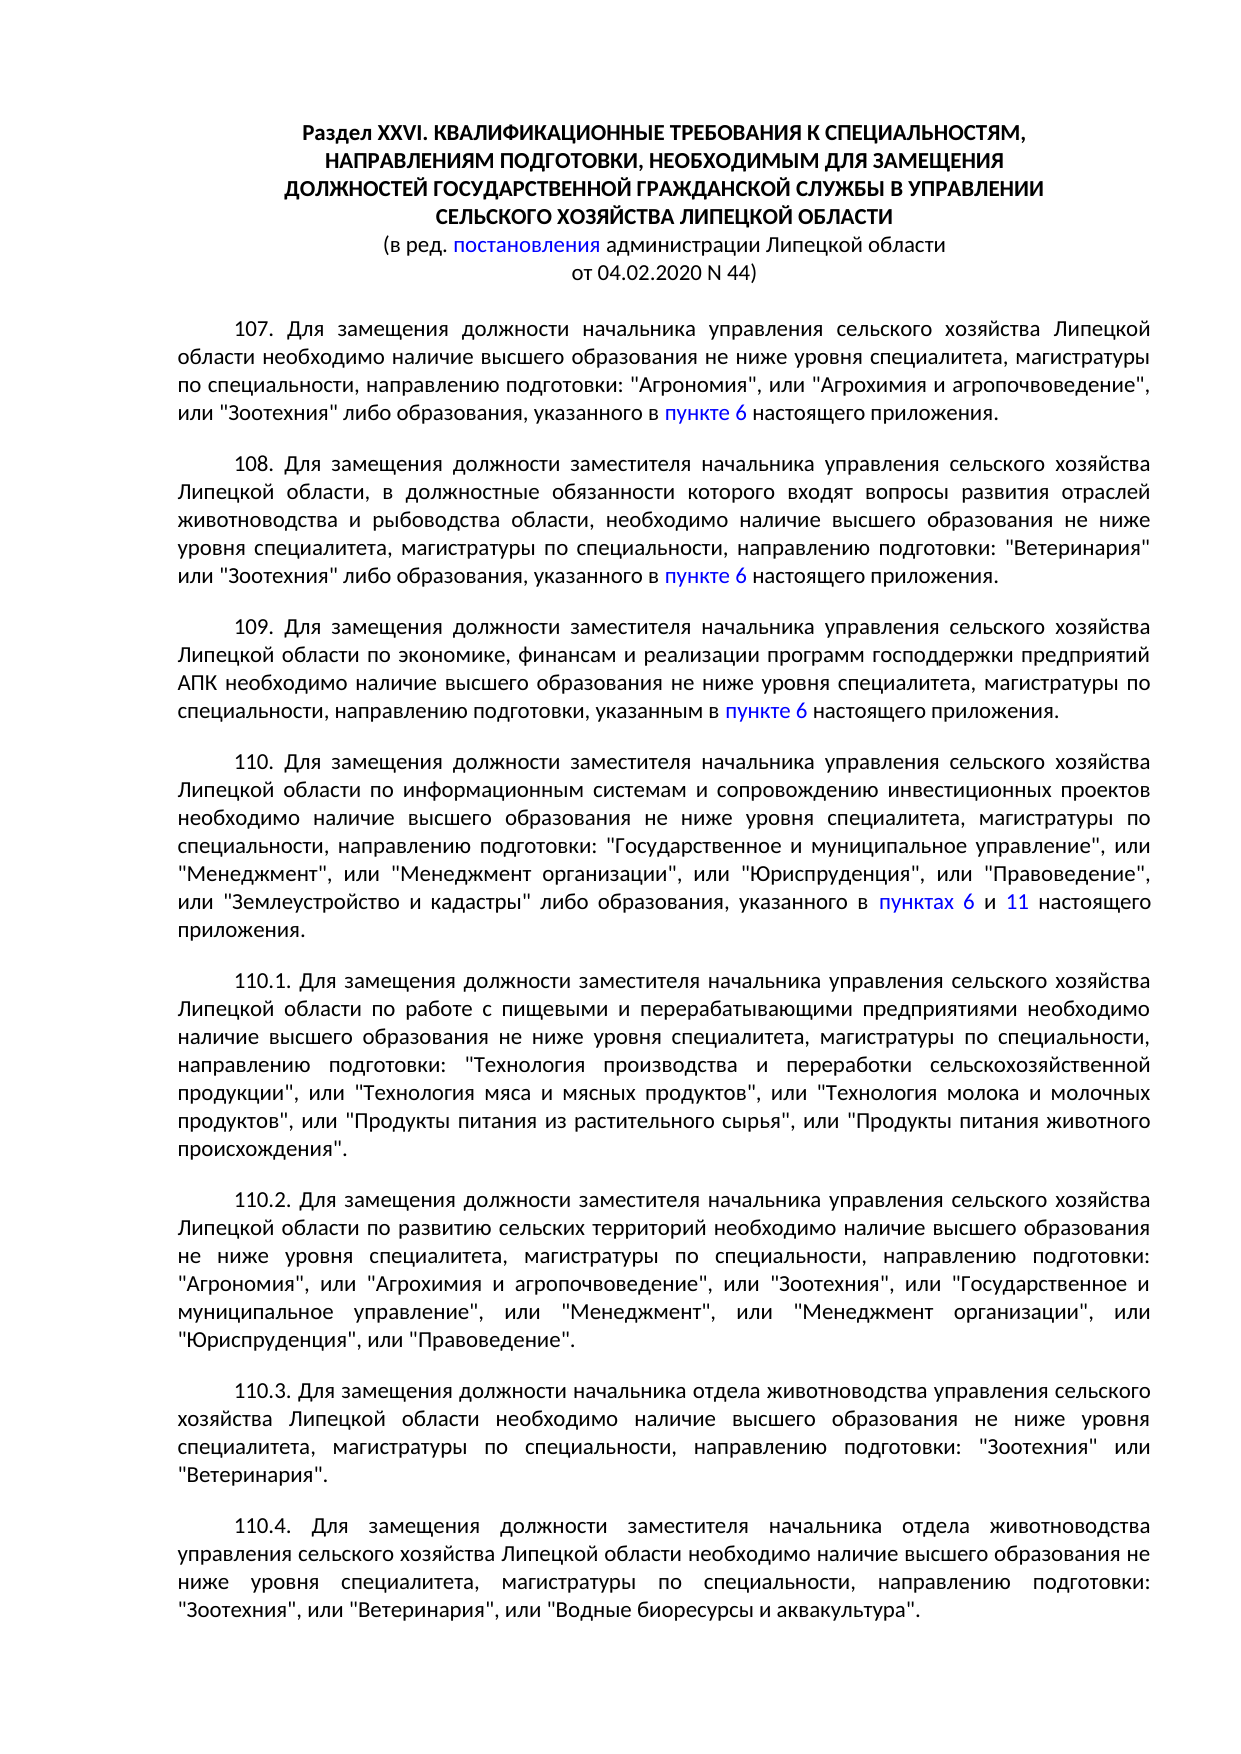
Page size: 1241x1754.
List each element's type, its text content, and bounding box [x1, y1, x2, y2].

title ДОЛЖНОСТЕЙ ГОСУДАРСТВЕННОЙ ГРАЖДАНСКОЙ СЛУЖБЫ В УПРАВЛЕНИИ [177, 174, 1152, 202]
text 110. Для замещения должности заместителя начальника управления сельского хозяйства Липецкой области по информационным системам и сопровождению инвестиционных проектов необходимо наличие высшего образования не ниже уровня специалитета, магистратуры по специальности, направлению подготовки: "Государственное и муниципальное управление", или "Менеджмент", или "Менеджмент организации", или "Юриспруденция", или "Правоведение", или "Землеустройство и кадастры" либо образования, указанного в пунктах 6 и 11 настоящего приложения. [177, 747, 1152, 943]
text 107. Для замещения должности начальника управления сельского хозяйства Липецкой области необходимо наличие высшего образования не ниже уровня специалитета, магистратуры по специальности, направлению подготовки: "Агрономия", или "Агрохимия и агропочвоведение", или "Зоотехния" либо образования, указанного в пункте 6 настоящего приложения. [177, 314, 1152, 426]
text 110.3. Для замещения должности начальника отдела животноводства управления сельского хозяйства Липецкой области необходимо наличие высшего образования не ниже уровня специалитета, магистратуры по специальности, направлению подготовки: "Зоотехния" или "Ветеринария". [177, 1376, 1152, 1488]
text от 04.02.2020 N 44) [177, 258, 1152, 286]
title Раздел XXVI. КВАЛИФИКАЦИОННЫЕ ТРЕБОВАНИЯ К СПЕЦИАЛЬНОСТЯМ, [177, 118, 1152, 146]
text 108. Для замещения должности заместителя начальника управления сельского хозяйства Липецкой области, в должностные обязанности которого входят вопросы развития отраслей животноводства и рыбоводства области, необходимо наличие высшего образования не ниже уровня специалитета, магистратуры по специальности, направлению подготовки: "Ветеринария" или "Зоотехния" либо образования, указанного в пункте 6 настоящего приложения. [177, 449, 1152, 589]
text (в ред. постановления администрации Липецкой области [177, 230, 1152, 258]
text 110.1. Для замещения должности заместителя начальника управления сельского хозяйства Липецкой области по работе с пищевыми и перерабатывающими предприятиями необходимо наличие высшего образования не ниже уровня специалитета, магистратуры по специальности, направлению подготовки: "Технология производства и переработки сельскохозяйственной продукции", или "Технология мяса и мясных продуктов", или "Технология молока и молочных продуктов", или "Продукты питания из растительного сырья", или "Продукты питания животного происхождения". [177, 966, 1152, 1162]
text 110.4. Для замещения должности заместителя начальника отдела животноводства управления сельского хозяйства Липецкой области необходимо наличие высшего образования не ниже уровня специалитета, магистратуры по специальности, направлению подготовки: "Зоотехния", или "Ветеринария", или "Водные биоресурсы и аквакультура". [177, 1511, 1152, 1623]
text 110.2. Для замещения должности заместителя начальника управления сельского хозяйства Липецкой области по развитию сельских территорий необходимо наличие высшего образования не ниже уровня специалитета, магистратуры по специальности, направлению подготовки: "Агрономия", или "Агрохимия и агропочвоведение", или "Зоотехния", или "Государственное и муниципальное управление", или "Менеджмент", или "Менеджмент организации", или "Юриспруденция", или "Правоведение". [177, 1185, 1152, 1353]
title НАПРАВЛЕНИЯМ ПОДГОТОВКИ, НЕОБХОДИМЫМ ДЛЯ ЗАМЕЩЕНИЯ [177, 146, 1152, 174]
text 109. Для замещения должности заместителя начальника управления сельского хозяйства Липецкой области по экономике, финансам и реализации программ господдержки предприятий АПК необходимо наличие высшего образования не ниже уровня специалитета, магистратуры по специальности, направлению подготовки, указанным в пункте 6 настоящего приложения. [177, 612, 1152, 724]
title СЕЛЬСКОГО ХОЗЯЙСТВА ЛИПЕЦКОЙ ОБЛАСТИ [177, 202, 1152, 230]
